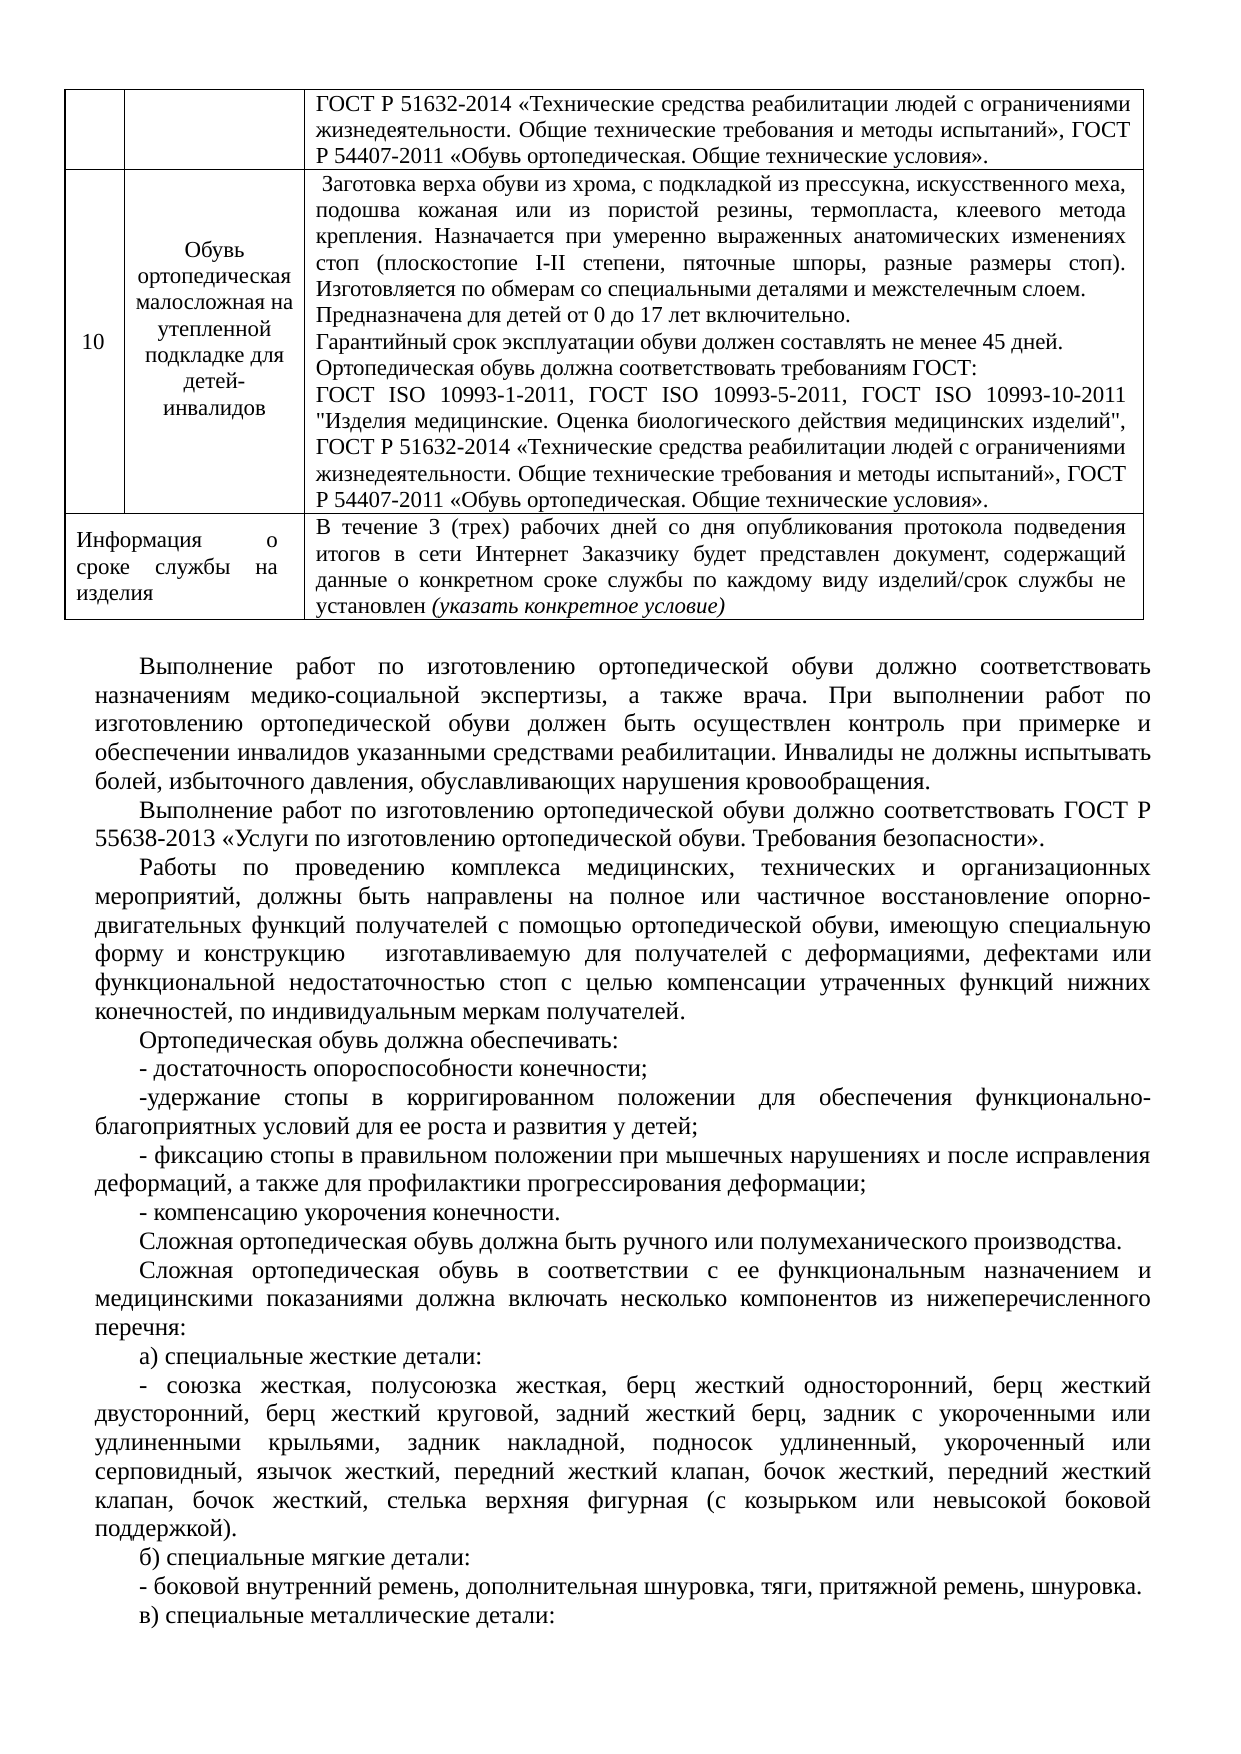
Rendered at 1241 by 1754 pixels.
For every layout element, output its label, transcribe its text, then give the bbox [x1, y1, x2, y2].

text Сложная ортопедическая обувь должна быть ручного или полумеханического производства. [94, 1226, 1152, 1255]
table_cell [125, 90, 304, 169]
text - боковой внутренний ремень, дополнительная шнуровка, тяги, притяжной ремень, шнуровка. [94, 1571, 1152, 1600]
text Выполнение работ по изготовлению ортопедической обуви должно соответствовать ГОСТ Р 55638-2013 «Услуги по изготовлению ортопедической обуви. Требования безопасности». [94, 795, 1152, 852]
text Выполнение работ по изготовлению ортопедической обуви должно соответствовать назначениям медико-социальной экспертизы, а также врача. При выполнении работ по изготовлению ортопедической обуви должен быть осуществлен контроль при примерке и обеспечении инвалидов указанными средствами реабилитации. Инвалиды не должны испытывать болей, избыточного давления, обуславливающих нарушения кровообращения. [94, 651, 1152, 795]
text -удержание стопы в корригированном положении для обеспечения функционально- благоприятных условий для ее роста и развития у детей; [94, 1082, 1152, 1140]
text - союзка жесткая, полусоюзка жесткая, берц жесткий односторонний, берц жесткий двусторонний, берц жесткий круговой, задний жесткий берц, задник с укороченными или удлиненными крыльями, задник накладной, подносок удлиненный, укороченный или серповидный, язычок жесткий, передний жесткий клапан, бочок жесткий, передний жесткий клапан, бочок жесткий, стелька верхняя фигурная (с козырьком или невысокой боковой поддержкой). [94, 1370, 1152, 1542]
text - достаточность опороспособности конечности; [94, 1053, 1152, 1082]
text а) специальные жесткие детали: [94, 1341, 1152, 1370]
table_cell Информация о сроке службы на изделия [66, 514, 304, 619]
text Ортопедическая обувь должна обеспечивать: [94, 1025, 1152, 1053]
table_cell 10 [66, 170, 124, 512]
text - компенсацию укорочения конечности. [94, 1197, 1152, 1226]
text б) специальные мягкие детали: [94, 1542, 1152, 1571]
text Сложная ортопедическая обувь в соответствии с ее функциональным назначением и медицинскими показаниями должна включать несколько компонентов из нижеперечисленного перечня: [94, 1255, 1152, 1341]
table_cell Заготовка верха обуви из хрома, с подкладкой из прессукна, искусственного меха, подошва кожаная или из пористой резины, термопласта, клеевого метода крепления. Назначается при умеренно выраженных анатомических изменениях стоп (плоскостопие I-II степени, пяточные шпоры, разные размеры стоп). Изготовляется по обмерам со специальными деталями и межстелечным слоем. Предназначена для детей от 0 до 17 лет включительно. Гарантийный срок эксплуатации обуви должен составлять не менее 45 дней. Ортопедическая обувь должна соответствовать требованиям ГОСТ: ГОСТ ISO 10993-1-2011, ГОСТ ISO 10993-5-2011, ГОСТ ISO 10993-10-2011 "Изделия медицинские. Оценка биологического действия медицинских изделий", ГОСТ Р 51632-2014 «Технические средства реабилитации людей с ограничениями жизнедеятельности. Общие технические требования и методы испытаний», ГОСТ Р 54407-2011 «Обувь ортопедическая. Общие технические условия». [305, 170, 1143, 512]
table_cell В течение 3 (трех) рабочих дней со дня опубликования протокола подведения итогов в сети Интернет Заказчику будет представлен документ, содержащий данные о конкретном сроке службы по каждому виду изделий/срок службы не установлен (указать конкретное условие) [305, 514, 1143, 619]
text в) специальные металлические детали: [94, 1600, 1152, 1628]
text - фиксацию стопы в правильном положении при мышечных нарушениях и после исправления деформаций, а также для профилактики прогрессирования деформации; [94, 1140, 1152, 1197]
text Работы по проведению комплекса медицинских, технических и организационных мероприятий, должны быть направлены на полное или частичное восстановление опорно-двигательных функций получателей с помощью ортопедической обуви, имеющую специальную форму и конструкцию изготавливаемую для получателей с деформациями, дефектами или функциональной недостаточностью стоп с целью компенсации утраченных функций нижних конечностей, по индивидуальным меркам получателей. [94, 852, 1152, 1025]
table_cell Обувь ортопедическая малосложная на утепленной подкладке для детей-инвалидов [125, 170, 304, 512]
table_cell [305, 90, 1143, 169]
table_cell 9 [66, 90, 124, 169]
